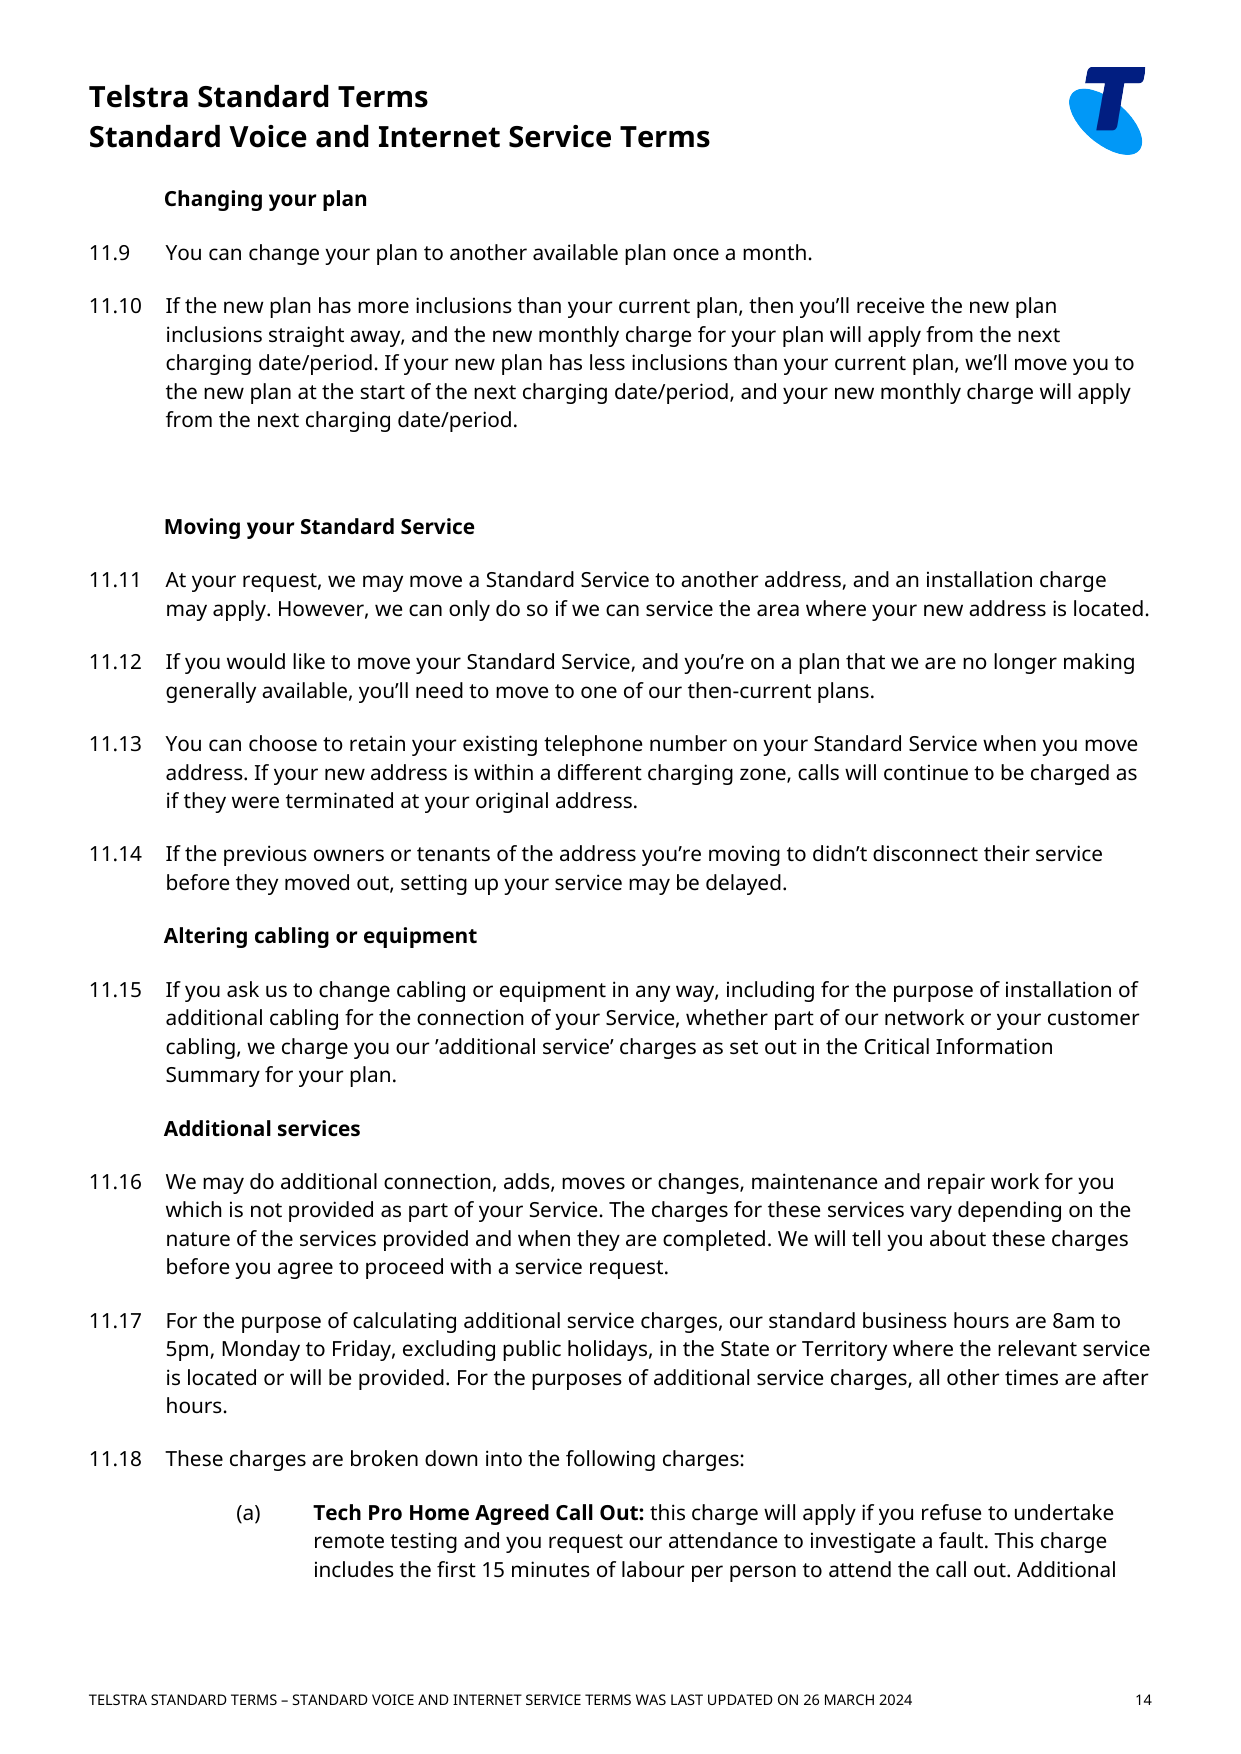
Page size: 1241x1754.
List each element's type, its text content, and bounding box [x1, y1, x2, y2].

subtitle Changing your plan [89, 184, 1152, 213]
subtitle Moving your Standard Service [89, 512, 1152, 541]
subtitle Altering cabling or equipment [89, 921, 1152, 950]
picture [1069, 67, 1146, 155]
subtitle If you ask us to change cabling or equipment in any way, including for the purpose of installation of additional cabling for the connection of your Service, whether part of our network or your customer cabling, we charge you our ’additional service’ charges as set out in the Critical Information Summary for your plan. [89, 975, 1152, 1089]
subtitle For the purpose of calculating additional service charges, our standard business hours are 8am to 5pm, Monday to Friday, excluding public holidays, in the State or Territory where the relevant service is located or will be provided. For the purposes of additional service charges, all other times are after hours. [89, 1306, 1152, 1419]
subtitle These charges are broken down into the following charges: [89, 1444, 1152, 1473]
subtitle You can change your plan to another available plan once a month. [89, 238, 1152, 266]
subtitle Additional services [89, 1114, 1152, 1142]
subtitle At your request, we may move a Standard Service to another address, and an installation charge may apply. However, we can only do so if we can service the area where your new address is located. [89, 566, 1152, 622]
subtitle If you would like to move your Standard Service, and you’re on a plan that we are no longer making generally available, you’ll need to move to one of our then-current plans. [89, 647, 1152, 704]
subtitle We may do additional connection, adds, moves or changes, maintenance and repair work for you which is not provided as part of your Service. The charges for these services vary depending on the nature of the services provided and when they are completed. We will tell you about these charges before you agree to proceed with a service request. [89, 1167, 1152, 1281]
subtitle If the previous owners or tenants of the address you’re moving to didn’t disconnect their service before they moved out, setting up your service may be delayed. [89, 839, 1152, 896]
subtitle If the new plan has more inclusions than your current plan, then you’ll receive the new plan inclusions straight away, and the new monthly charge for your plan will apply from the next charging date/period. If your new plan has less inclusions than your current plan, we’ll move you to the new plan at the start of the next charging date/period, and your new monthly charge will apply from the next charging date/period. [89, 291, 1152, 434]
subtitle You can choose to retain your existing telephone number on your Standard Service when you move address. If your new address is within a different charging zone, calls will continue to be charged as if they were terminated at your original address. [89, 729, 1152, 814]
